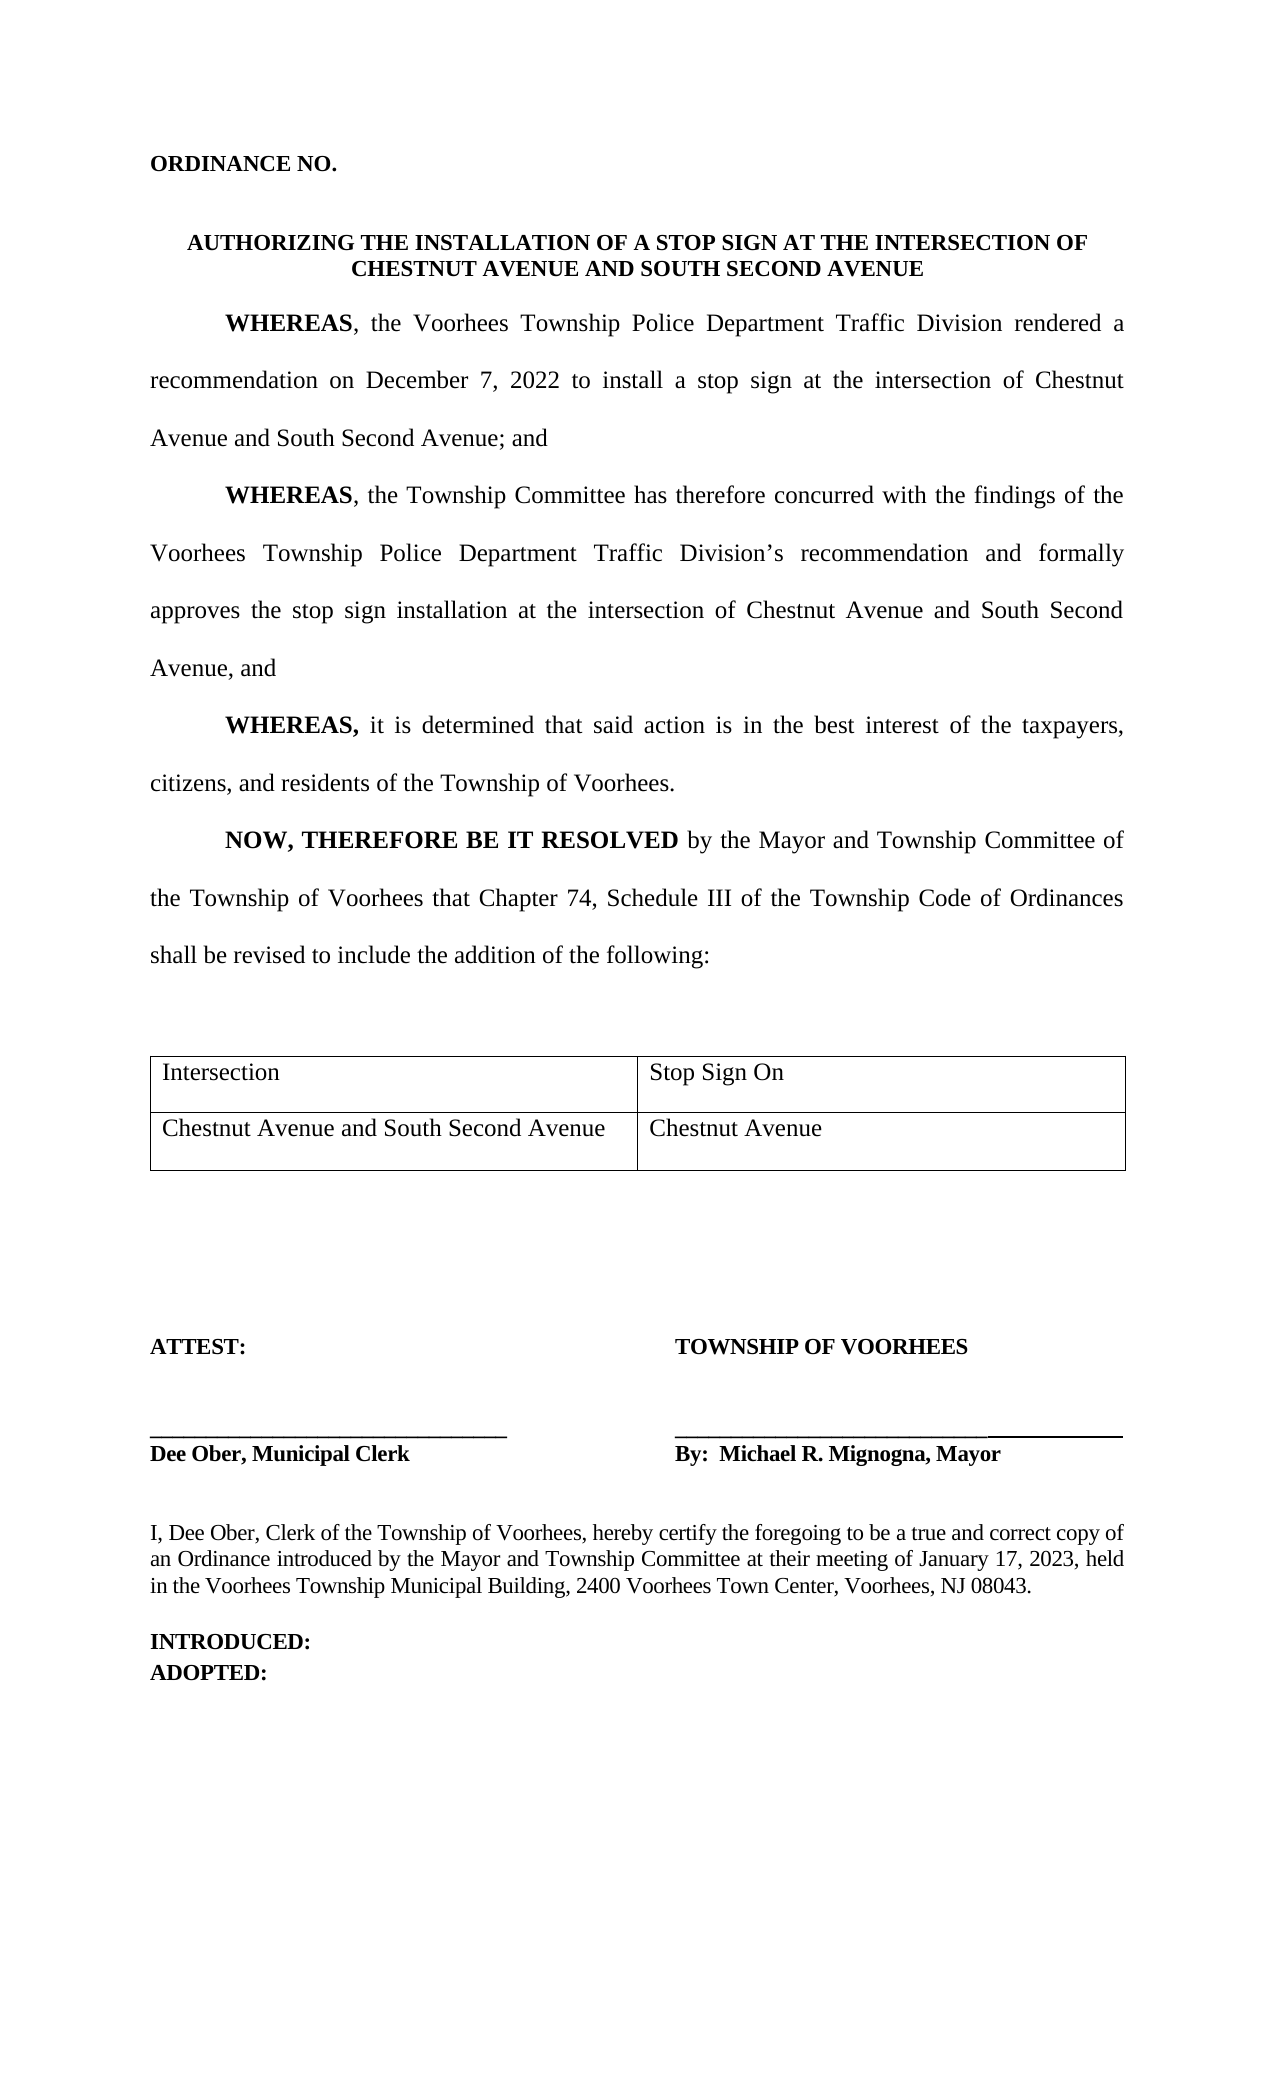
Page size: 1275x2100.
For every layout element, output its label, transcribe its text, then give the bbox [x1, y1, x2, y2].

text NOW, THEREFORE BE IT RESOLVED by the Mayor and Township Committee of the Township of Voorhees that Chapter 74, Schedule III of the Township Code of Ordinances shall be revised to include the addition of the following: [150, 826, 1125, 969]
text WHEREAS, the Voorhees Township Police Department Traffic Division rendered a recommendation on December 7, 2022 to install a stop sign at the intersection of Chestnut Avenue and South Second Avenue; and [150, 308, 1125, 452]
text INTRODUCED: [150, 1628, 1125, 1655]
text WHEREAS, the Township Committee has therefore concurred with the findings of the Voorhees Township Police Department Traffic Division’s recommendation and formally approves the stop sign installation at the intersection of Chestnut Avenue and South Second Avenue, and [150, 481, 1125, 682]
text AUTHORIZING THE INSTALLATION OF A STOP SIGN AT THE INTERSECTION OF CHESTNUT AVENUE AND SOUTH SECOND AVENUE [150, 229, 1125, 282]
table_cell Chestnut Avenue [638, 1113, 1125, 1170]
text ADOPTED: [150, 1658, 1125, 1685]
text I, Dee Ober, Clerk of the Township of Voorhees, hereby certify the foregoing to be a true and correct copy of an Ordinance introduced by the Mayor and Township Committee at their meeting of January 17, 2023, held in the Voorhees Township Municipal Building, 2400 Voorhees Town Center, Voorhees, NJ 08043. [150, 1519, 1125, 1598]
text WHEREAS, it is determined that said action is in the best interest of the taxpayers, citizens, and residents of the Township of Voorhees. [150, 711, 1125, 797]
table_header Stop Sign On [638, 1057, 1125, 1112]
text ORDINANCE NO. [150, 150, 1125, 176]
text ATTEST: [150, 1333, 1125, 1359]
text Dee Ober, Municipal Clerk By: Michael R. Mignogna, Mayor [150, 1440, 1125, 1466]
table_cell Chestnut Avenue and South Second Avenue [151, 1113, 637, 1170]
text ________________________________ ____________________________ [150, 1414, 1125, 1440]
table_header Intersection [151, 1057, 637, 1112]
